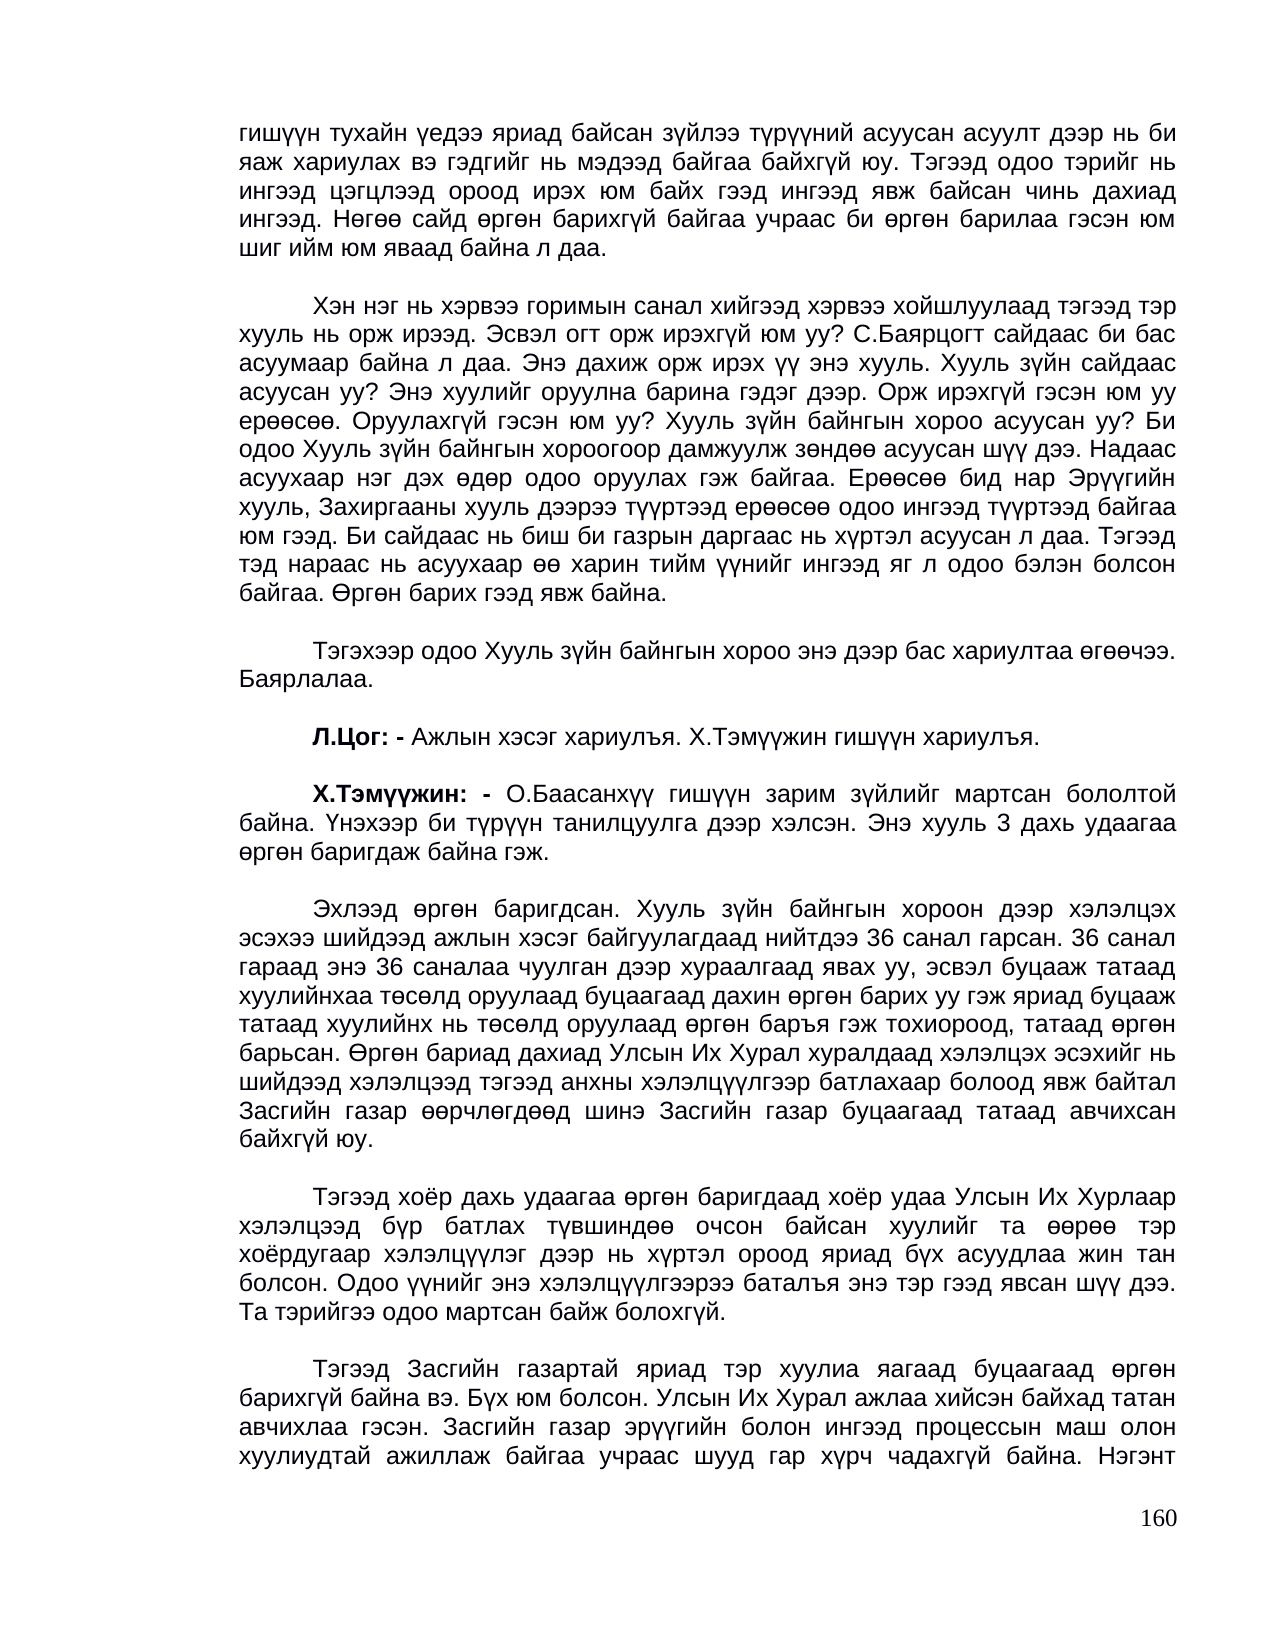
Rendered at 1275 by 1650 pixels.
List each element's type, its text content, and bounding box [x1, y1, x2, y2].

text Эхлээд өргөн баригдсан. Хууль зүйн байнгын хороон дээр хэлэлцэх эсэхээ шийдээд ажлын хэсэг байгуулагдаад нийтдээ 36 санал гарсан. 36 санал гараад энэ 36 саналаа чуулган дээр хураалгаад явах уу, эсвэл буцааж татаад хуулийнхаа төсөлд оруулаад буцаагаад дахин өргөн барих уу гэж яриад буцааж татаад хуулийнх нь төсөлд оруулаад өргөн баръя гэж тохиороод, татаад өргөн барьсан. Өргөн бариад дахиад Улсын Их Хурал хуралдаад хэлэлцэх эсэхийг нь шийдээд хэлэлцээд тэгээд анхны хэлэлцүүлгээр батлахаар болоод явж байтал Засгийн газар өөрчлөгдөөд шинэ Засгийн газар буцаагаад татаад авчихсан байхгүй юу. [238, 894, 1177, 1153]
text Тэгэхээр одоо Хууль зүйн байнгын хороо энэ дээр бас хариултаа өгөөчээ. Баярлалаа. [238, 636, 1177, 693]
text Л.Цог: - Ажлын хэсэг хариулъя. Х.Тэмүүжин гишүүн хариулъя. [238, 722, 1177, 751]
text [238, 118, 1177, 262]
text Хэн нэг нь хэрвээ горимын санал хийгээд хэрвээ хойшлуулаад тэгээд тэр хууль нь орж ирээд. Эсвэл огт орж ирэхгүй юм уу? С.Баярцогт сайдаас би бас асуумаар байна л даа. Энэ дахиж орж ирэх үү энэ хууль. Хууль зүйн сайдаас асуусан уу? Энэ хуулийг оруулна барина гэдэг дээр. Орж ирэхгүй гэсэн юм уу ерөөсөө. Оруулахгүй гэсэн юм уу? Хууль зүйн байнгын хороо асуусан уу? Би одоо Хууль зүйн байнгын хороогоор дамжуулж зөндөө асуусан шүү дээ. Надаас асуухаар нэг дэх өдөр одоо оруулах гэж байгаа. Ерөөсөө бид нар Эрүүгийн хууль, Захиргааны хууль дээрээ түүртээд ерөөсөө одоо ингээд түүртээд байгаа юм гээд. Би сайдаас нь биш би газрын даргаас нь хүртэл асуусан л даа. Тэгээд тэд нараас нь асуухаар өө харин тийм үүнийг ингээд яг л одоо бэлэн болсон байгаа. Өргөн барих гээд явж байна. [238, 291, 1177, 607]
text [238, 1354, 1177, 1469]
text Тэгээд хоёр дахь удаагаа өргөн баригдаад хоёр удаа Улсын Их Хурлаар хэлэлцээд бүр батлах түвшиндөө очсон байсан хуулийг та өөрөө тэр хоёрдугаар хэлэлцүүлэг дээр нь хүртэл ороод яриад бүх асуудлаа жин тан болсон. Одоо үүнийг энэ хэлэлцүүлгээрээ баталъя энэ тэр гээд явсан шүү дээ. Та тэрийгээ одоо мартсан байж болохгүй. [238, 1182, 1177, 1326]
text Х.Тэмүүжин: - О.Баасанхүү гишүүн зарим зүйлийг мартсан бололтой байна. Үнэхээр би түрүүн танилцуулга дээр хэлсэн. Энэ хууль 3 дахь удаагаа өргөн баригдаж байна гэж. [238, 779, 1177, 866]
